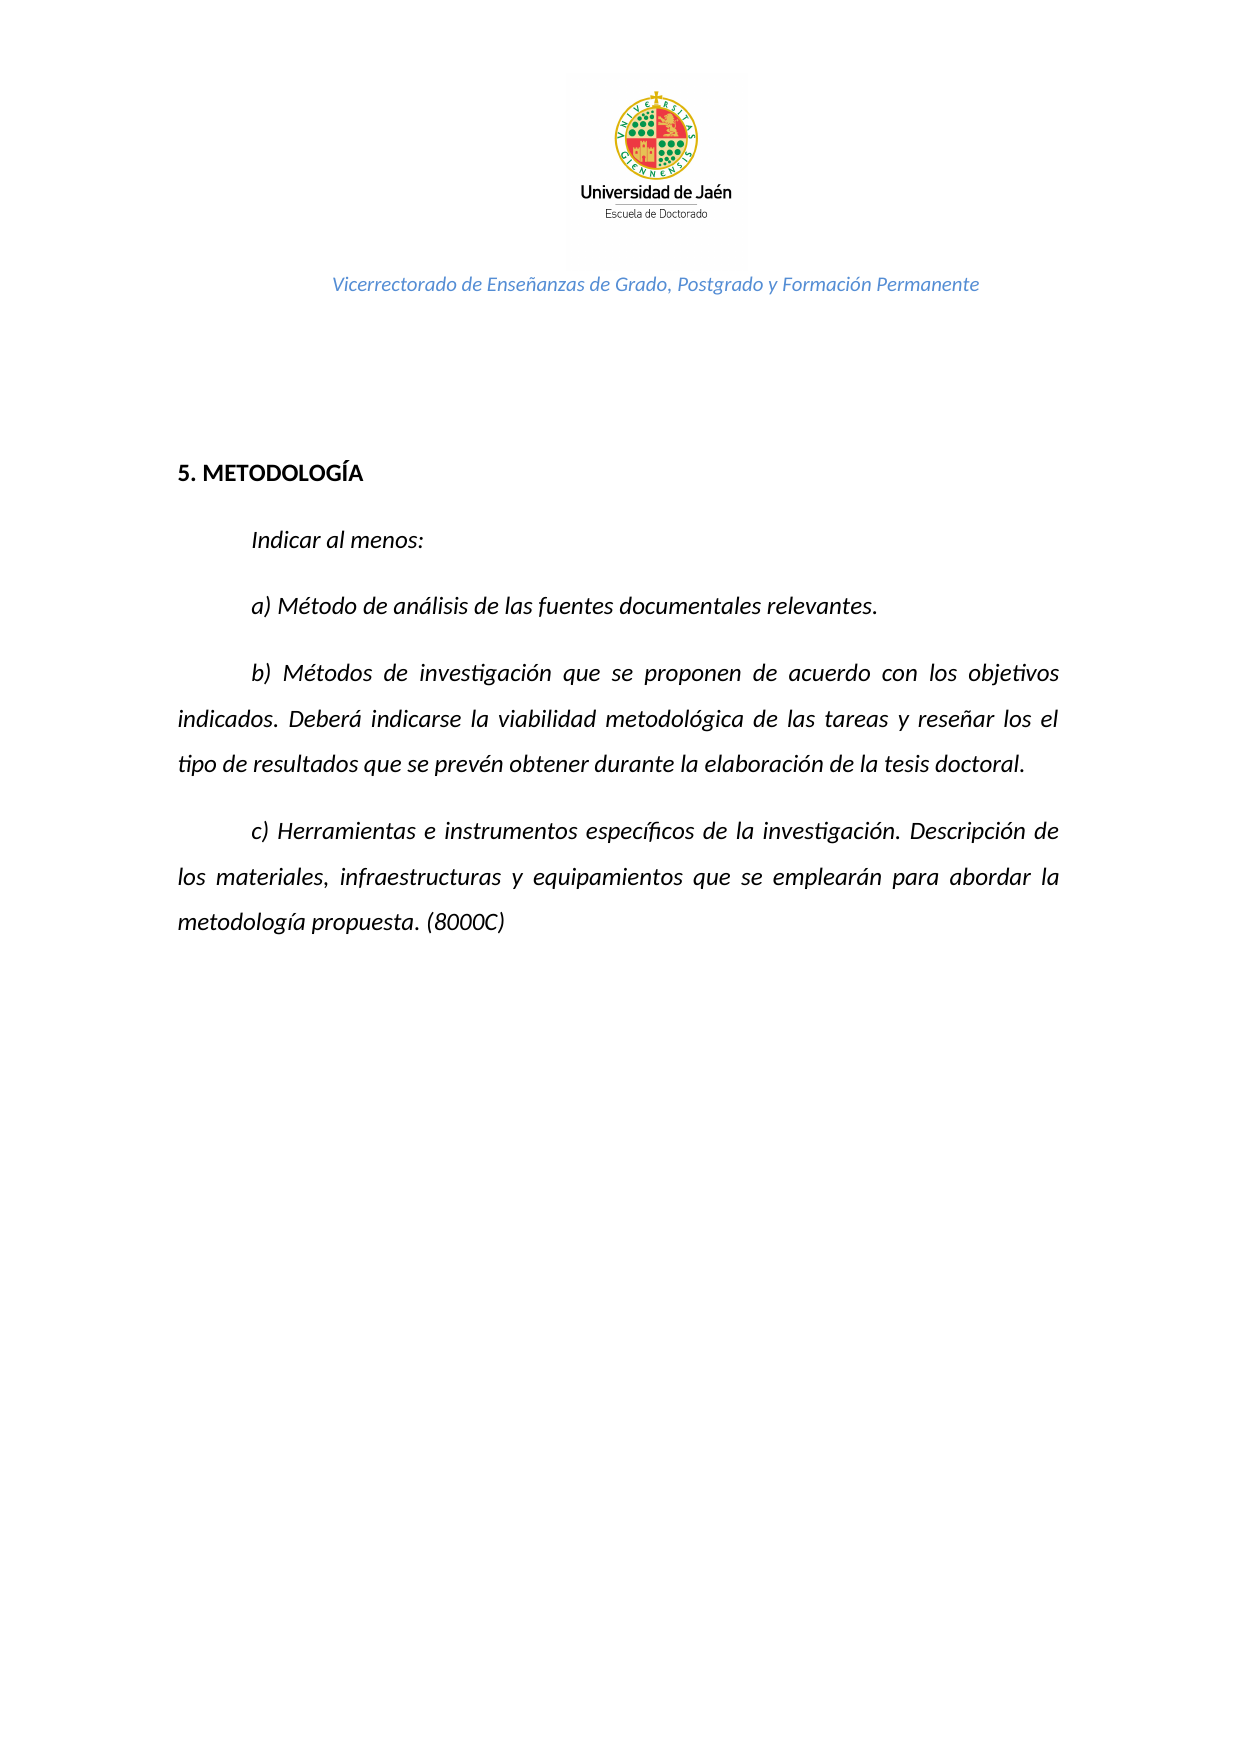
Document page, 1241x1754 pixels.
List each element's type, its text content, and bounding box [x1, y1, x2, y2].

text a) Método de análisis de las fuentes documentales relevantes. [177, 590, 1063, 621]
text Indicar al menos: [177, 524, 1063, 554]
text c) Herramientas e instrumentos específicos de la investigación. Descripción de los materiales, infraestructuras y equipamientos que se emplearán para abordar la metodología propuesta. (8000C) [177, 815, 1063, 937]
picture [565, 73, 749, 271]
text b) Métodos de investigación que se proponen de acuerdo con los objetivos indicados. Deberá indicarse la viabilidad metodológica de las tareas y reseñar los el tipo de resultados que se prevén obtener durante la elaboración de la tesis doctoral. [177, 657, 1063, 779]
text 5. METODOLOGÍA [177, 457, 1063, 488]
